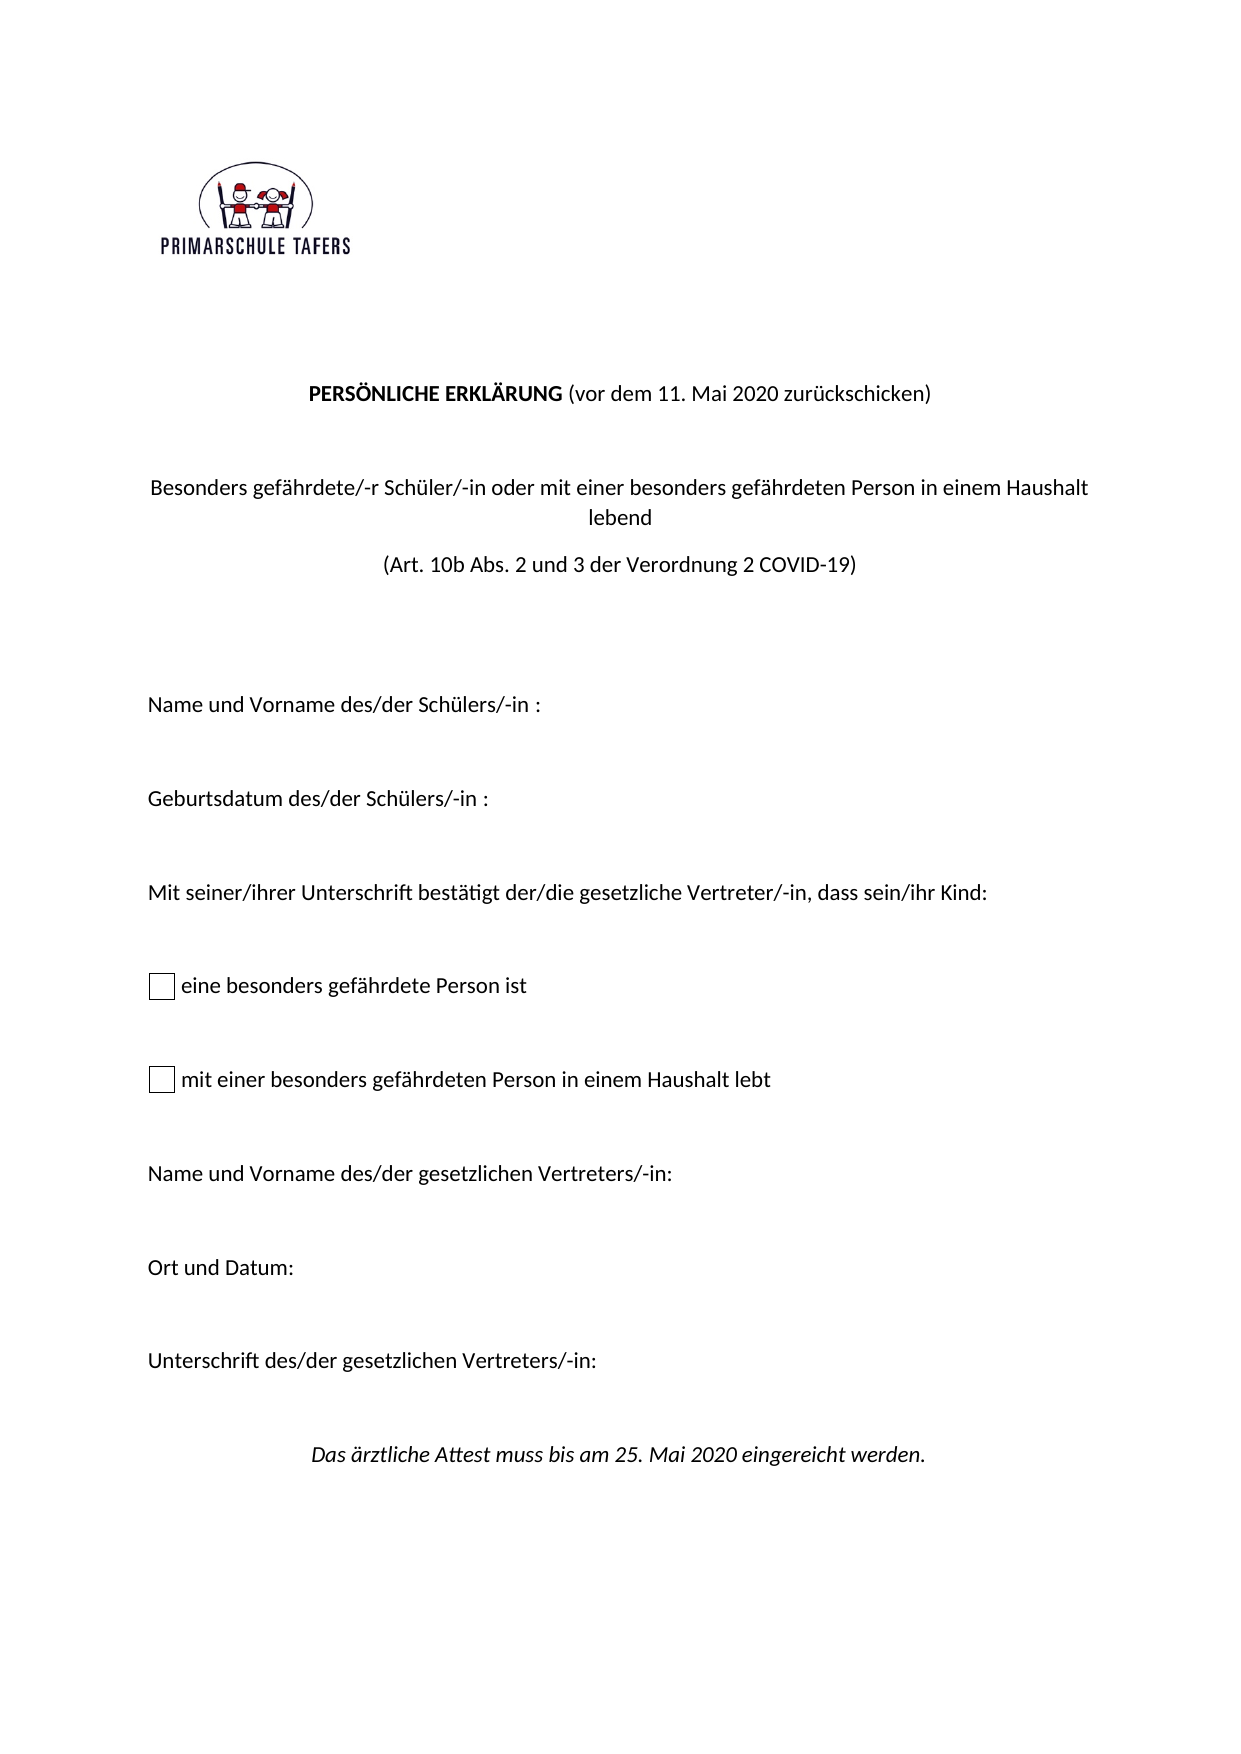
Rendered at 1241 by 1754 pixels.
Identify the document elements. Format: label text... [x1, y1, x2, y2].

text Mit seiner/ihrer Unterschrift bestätigt der/die gesetzliche Vertreter/-in, dass sein/ihr Kind: [148, 878, 1093, 906]
text Name und Vorname des/der gesetzlichen Vertreters/-in: [148, 1159, 1093, 1187]
text PERSÖNLICHE ERKLÄRUNG (vor dem 11. Mai 2020 zurückschicken) [148, 379, 1093, 407]
text Das ärztliche Attest muss bis am 25. Mai 2020 eingereicht werden. [148, 1440, 1093, 1468]
text Geburtsdatum des/der Schülers/-in : [148, 784, 1093, 812]
text Besonders gefährdete/-r Schüler/-in oder mit einer besonders gefährdeten Person in einem Haushalt lebend [148, 473, 1093, 531]
text (Art. 10b Abs. 2 und 3 der Verordnung 2 COVID-19) [148, 550, 1093, 578]
picture [147, 147, 362, 267]
text eine besonders gefährdete Person ist [148, 972, 1093, 1000]
text mit einer besonders gefährdeten Person in einem Haushalt lebt [148, 1065, 1093, 1093]
text Name und Vorname des/der Schülers/-in : [148, 690, 1093, 718]
text Unterschrift des/der gesetzlichen Vertreters/-in: [148, 1347, 1093, 1375]
text Ort und Datum: [148, 1253, 1093, 1281]
